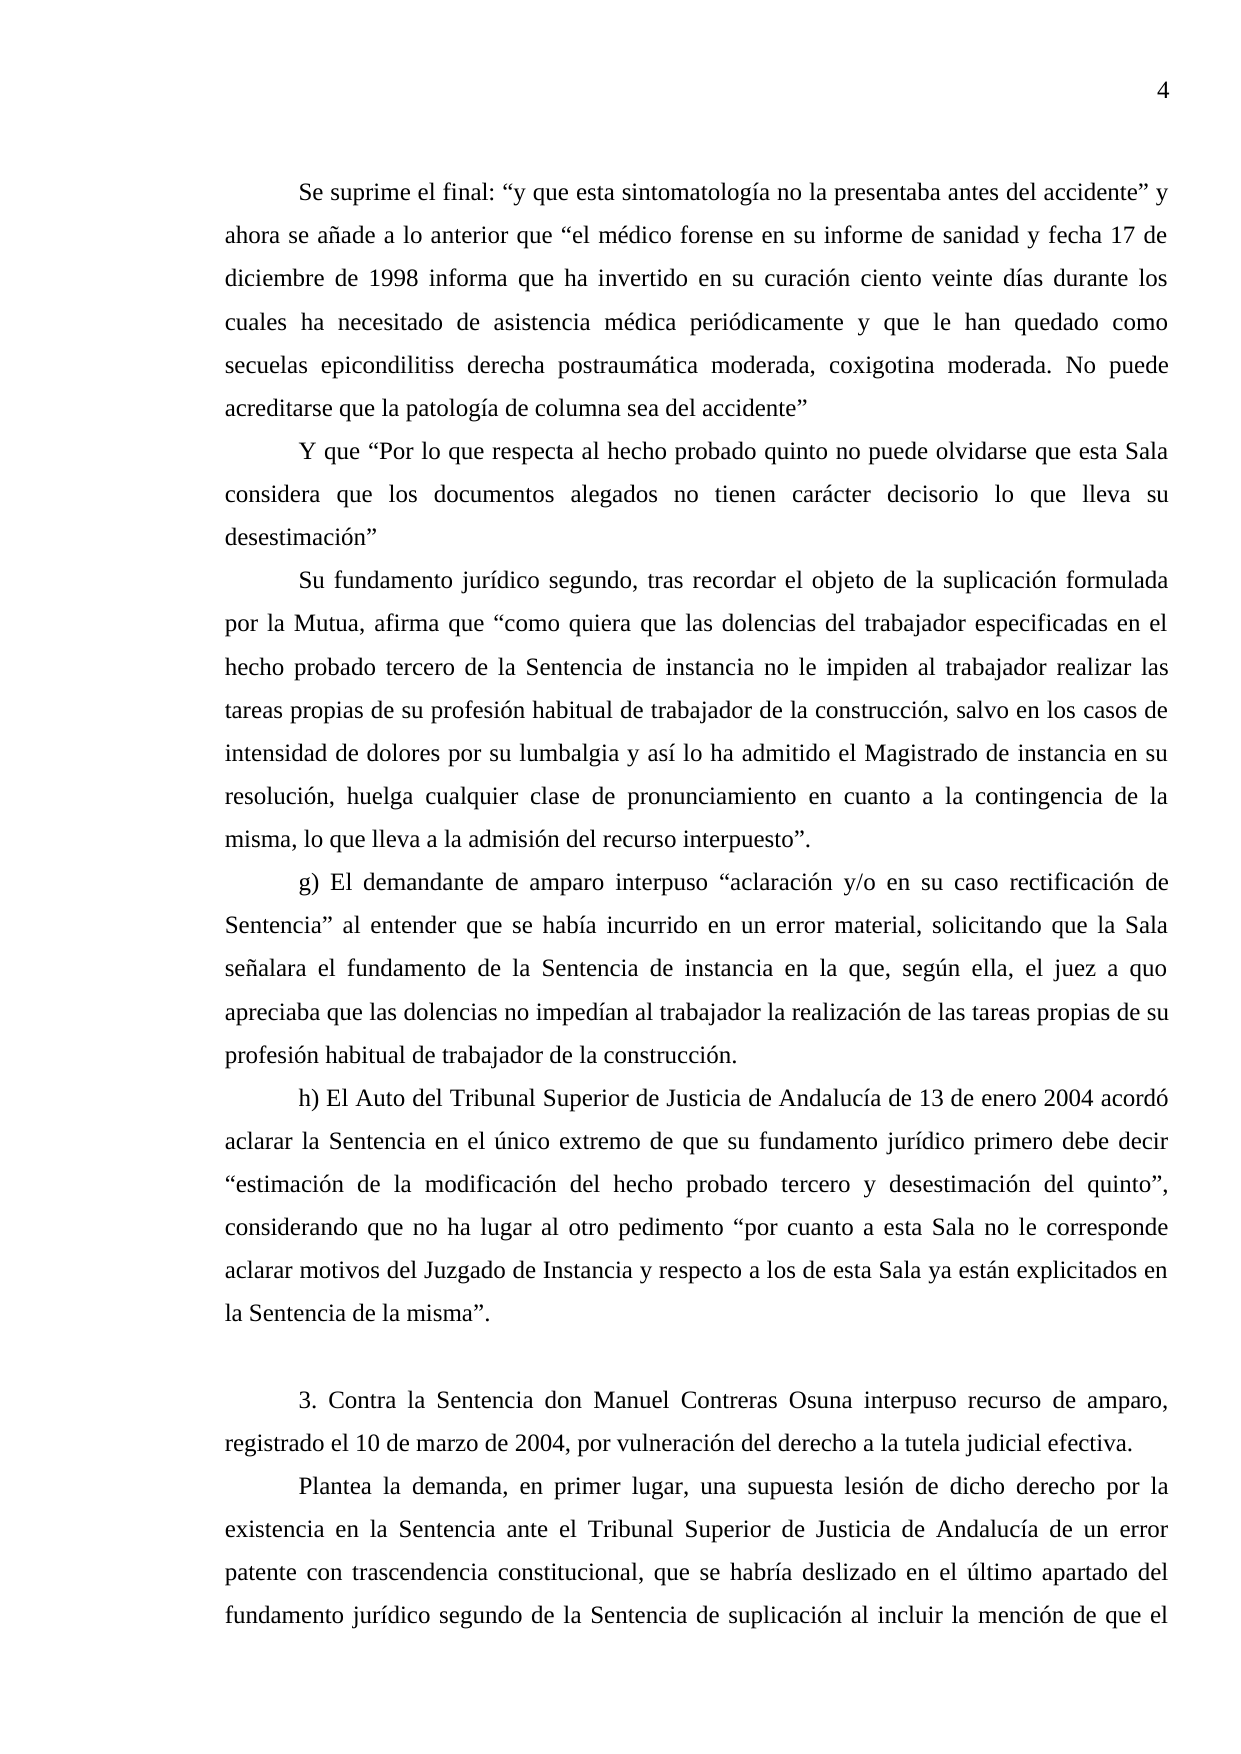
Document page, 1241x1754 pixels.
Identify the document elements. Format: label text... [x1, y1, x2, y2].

text Y que “Por lo que respecta al hecho probado quinto no puede olvidarse que esta Sala considera que los documentos alegados no tienen carácter decisorio lo que lleva su desestimación” [224, 436, 1169, 551]
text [224, 1471, 1169, 1629]
text h) El Auto del Tribunal Superior de Justicia de Andalucía de 13 de enero 2004 acordó aclarar la Sentencia en el único extremo de que su fundamento jurídico primero debe decir “estimación de la modificación del hecho probado tercero y desestimación del quinto”, considerando que no ha lugar al otro pedimento “por cuanto a esta Sala no le corresponde aclarar motivos del Juzgado de Instancia y respecto a los de esta Sala ya están explicitados en la Sentencia de la misma”. [224, 1083, 1169, 1327]
text Su fundamento jurídico segundo, tras recordar el objeto de la suplicación formulada por la Mutua, afirma que “como quiera que las dolencias del trabajador especificadas en el hecho probado tercero de la Sentencia de instancia no le impiden al trabajador realizar las tareas propias de su profesión habitual de trabajador de la construcción, salvo en los casos de intensidad de dolores por su lumbalgia y así lo ha admitido el Magistrado de instancia en su resolución, huelga cualquier clase de pronunciamiento en cuanto a la contingencia de la misma, lo que lleva a la admisión del recurso interpuesto”. [224, 565, 1169, 853]
text g) El demandante de amparo interpuso “aclaración y/o en su caso rectificación de Sentencia” al entender que se había incurrido en un error material, solicitando que la Sala señalara el fundamento de la Sentencia de instancia en la que, según ella, el juez a quo apreciaba que las dolencias no impedían al trabajador la realización de las tareas propias de su profesión habitual de trabajador de la construcción. [224, 867, 1169, 1068]
text 3. Contra la Sentencia don Manuel Contreras Osuna interpuso recurso de amparo, registrado el 10 de marzo de 2004, por vulneración del derecho a la tutela judicial efectiva. [224, 1385, 1169, 1457]
text Se suprime el final: “y que esta sintomatología no la presentaba antes del accidente” y ahora se añade a lo anterior que “el médico forense en su informe de sanidad y fecha 17 de diciembre de 1998 informa que ha invertido en su curación ciento veinte días durante los cuales ha necesitado de asistencia médica periódicamente y que le han quedado como secuelas epicondilitiss derecha postraumática moderada, coxigotina moderada. No puede acreditarse que la patología de columna sea del accidente” [224, 177, 1169, 422]
